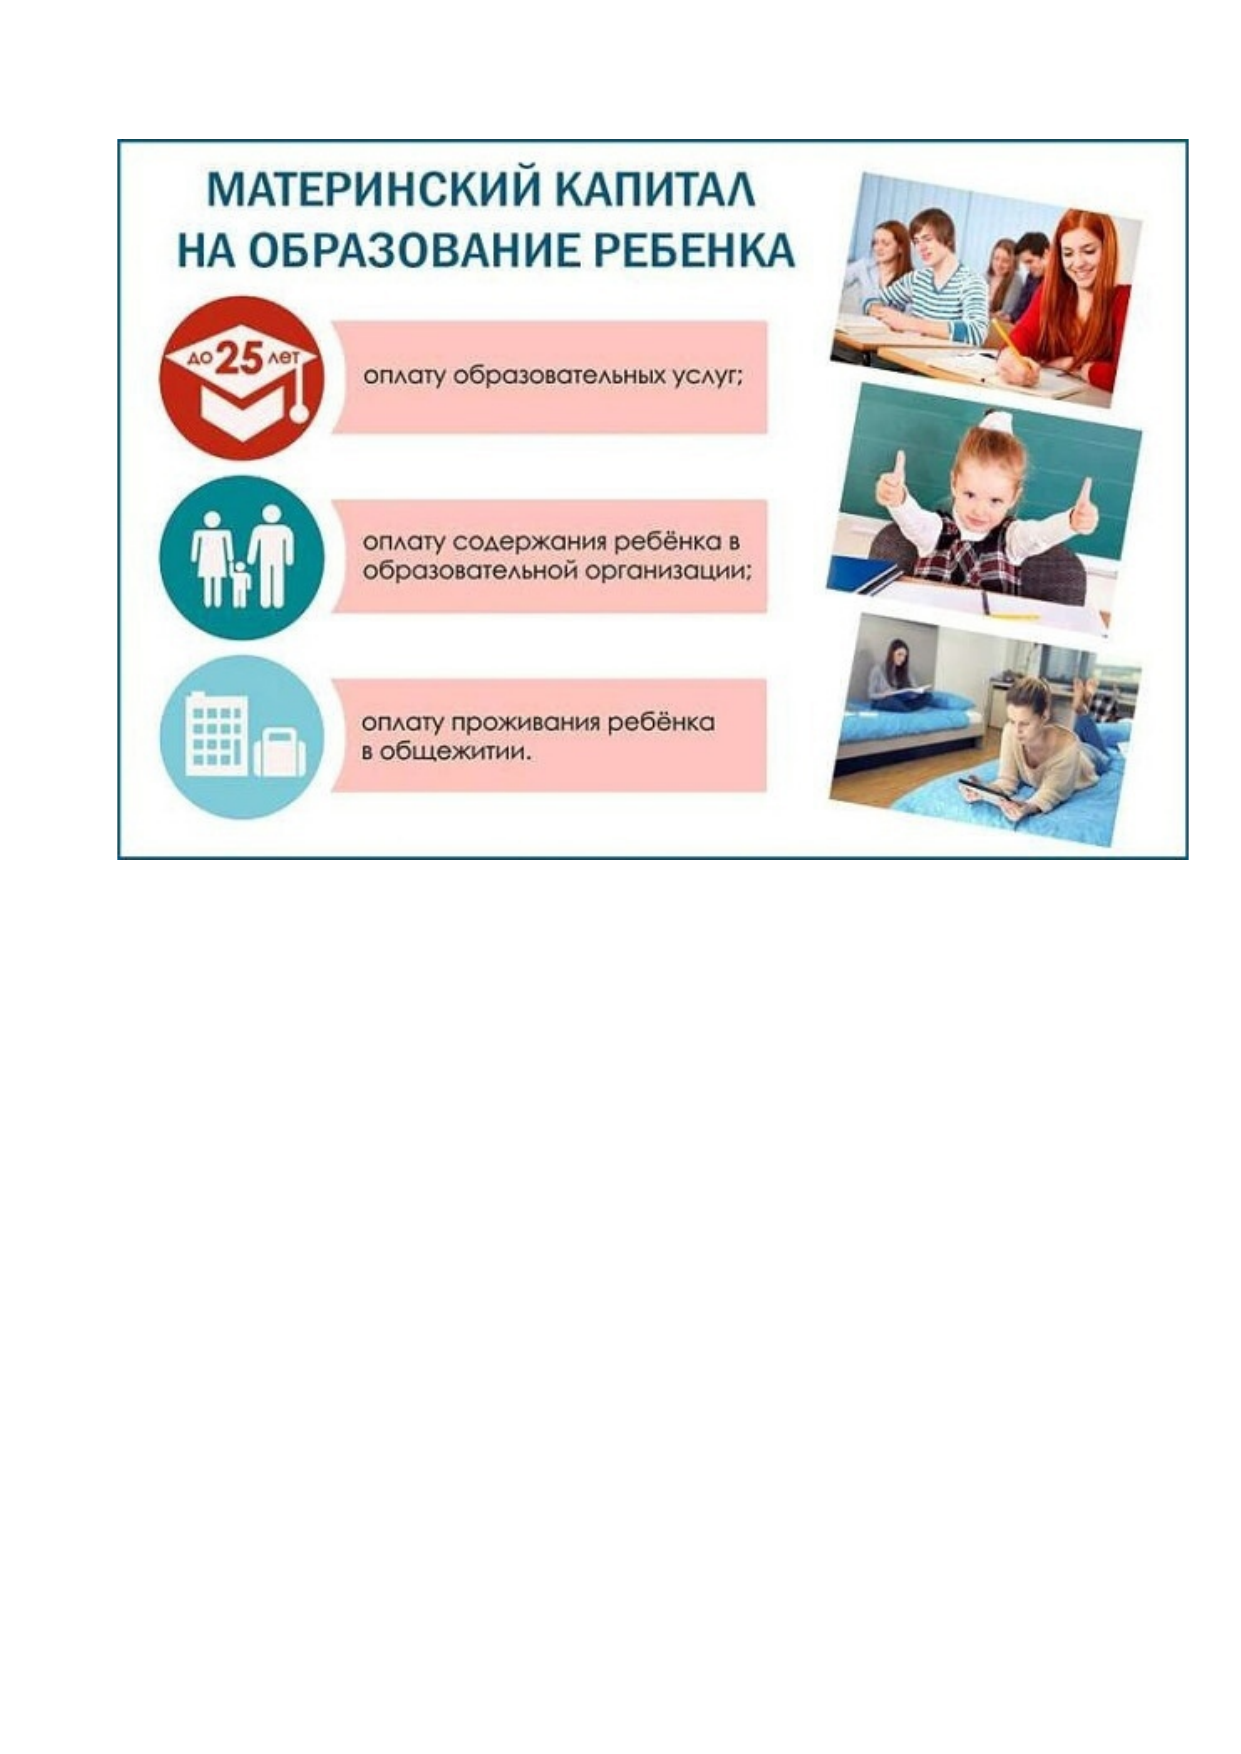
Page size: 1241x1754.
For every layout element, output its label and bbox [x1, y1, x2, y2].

picture [117, 139, 1189, 860]
